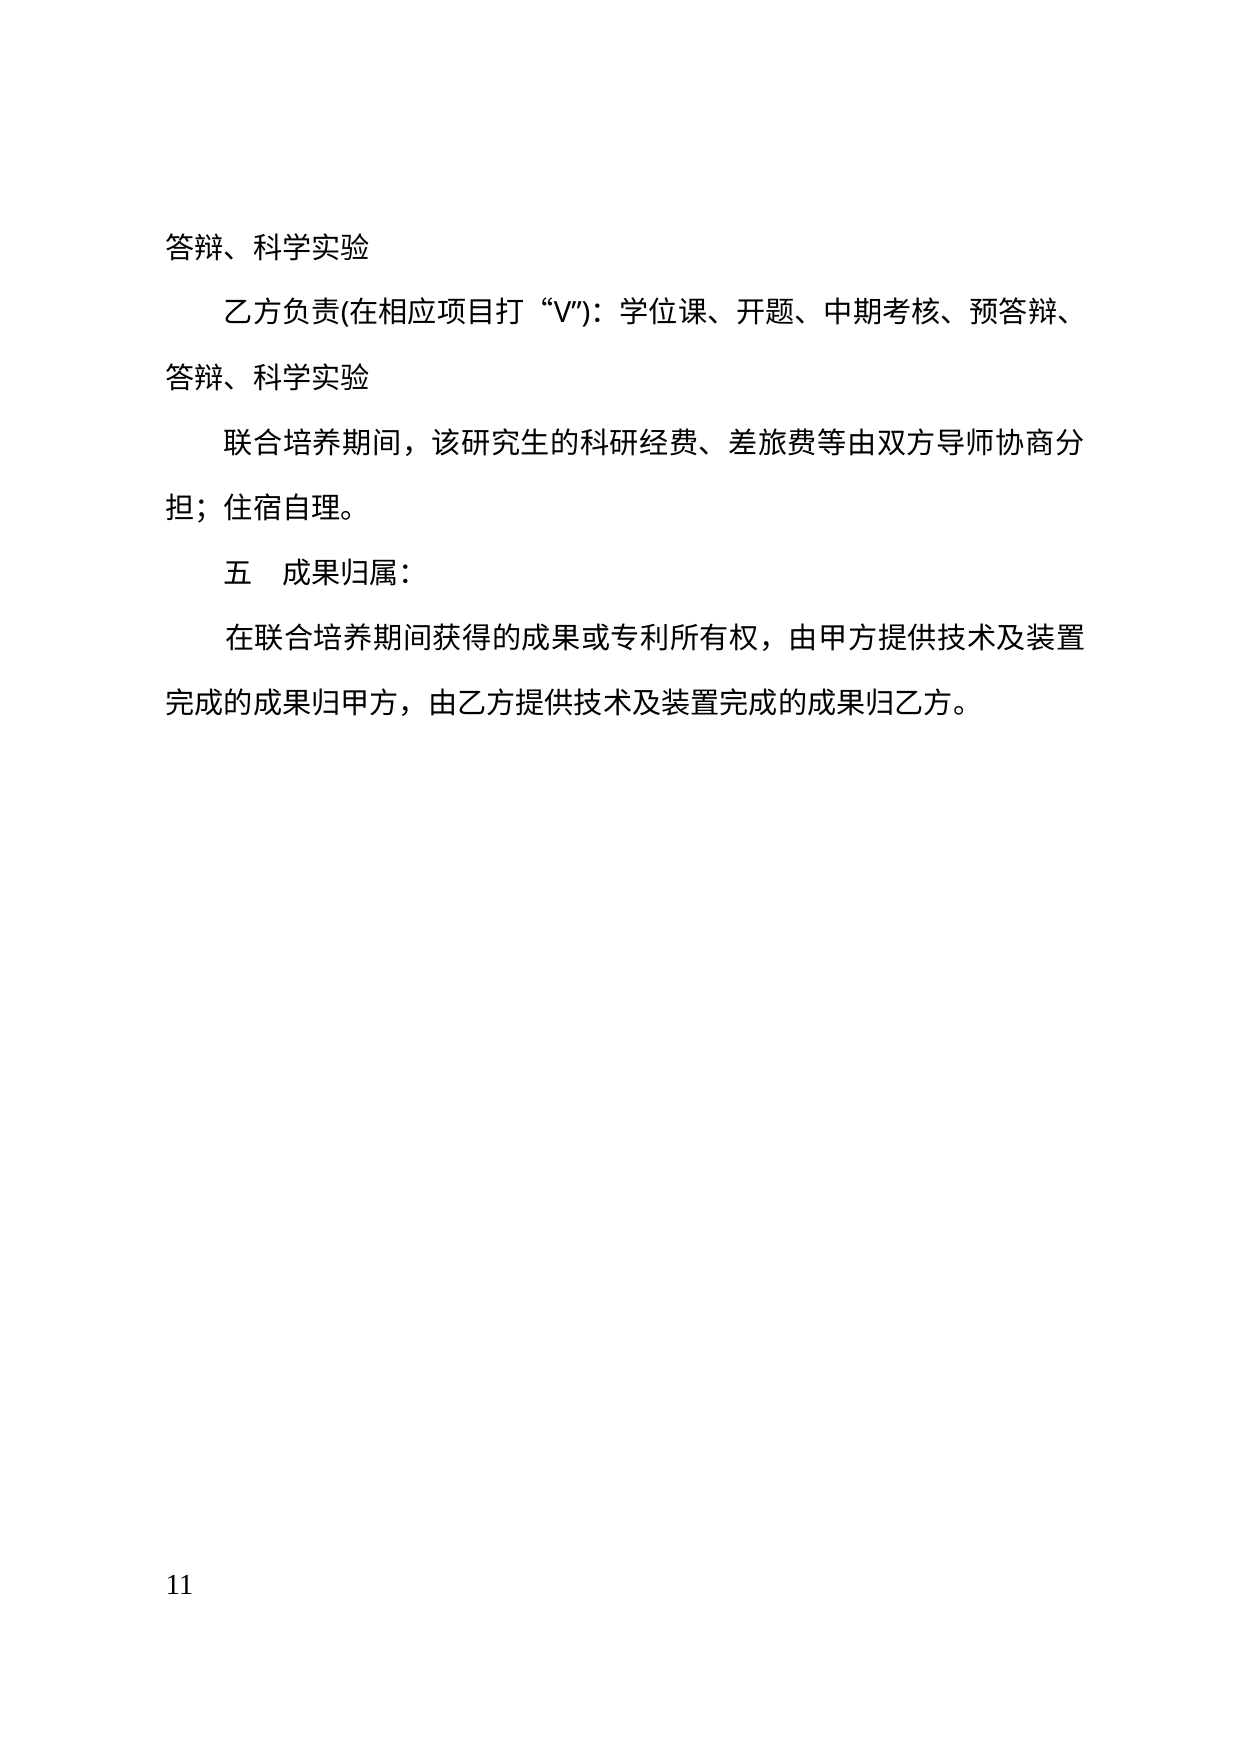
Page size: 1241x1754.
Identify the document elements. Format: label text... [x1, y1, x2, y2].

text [165, 213, 1087, 278]
text 五 成果归属： [165, 538, 1087, 603]
text 在联合培养期间获得的成果或专利所有权，由甲方提供技术及装置完成的成果归甲方，由乙方提供技术及装置完成的成果归乙方。 [165, 603, 1087, 733]
text 联合培养期间，该研究生的科研经费、差旅费等由双方导师协商分担；住宿自理。 [165, 408, 1087, 538]
text 乙方负责(在相应项目打“V”)：学位课、开题、中期考核、预答辩、答辩、科学实验 [165, 278, 1087, 408]
